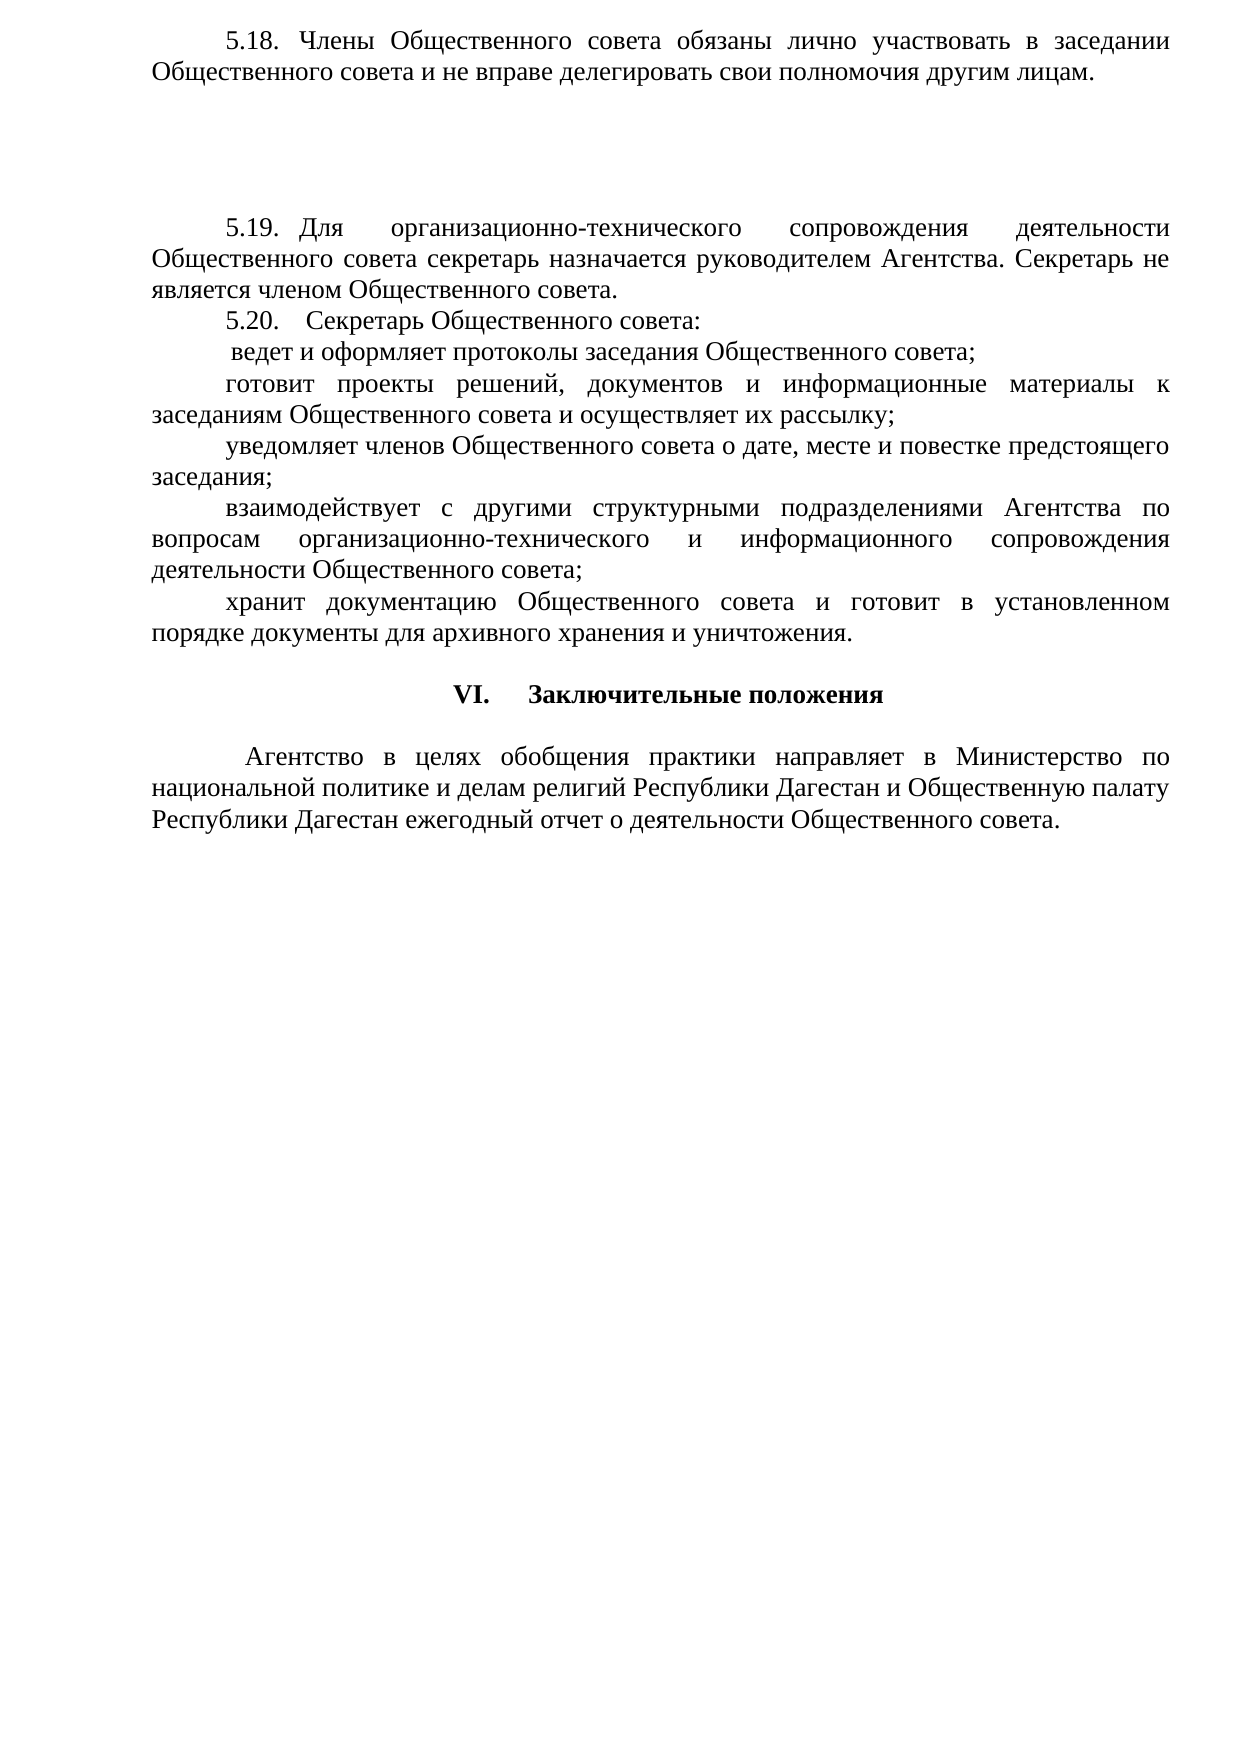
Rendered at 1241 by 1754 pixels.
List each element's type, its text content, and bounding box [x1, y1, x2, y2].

list Секретарь Общественного совета: [151, 304, 1171, 336]
list Для организационно-технического сопровождения деятельности Общественного совета секретарь назначается руководителем Агентства. Секретарь не является членом Общественного совета. [151, 211, 1171, 304]
list Члены Общественного совета обязаны лично участвовать в заседании Общественного совета и не вправе делегировать свои полномочия другим лицам. [151, 24, 1171, 86]
text готовит проекты решений, документов и информационные материалы к заседаниям Общественного совета и осуществляет их рассылку; [151, 367, 1171, 429]
text хранит документацию Общественного совета и готовит в установленном порядке документы для архивного хранения и уничтожения. [151, 585, 1171, 647]
list Заключительные положения [166, 678, 1171, 709]
text Агентство в целях обобщения практики направляет в Министерство по национальной политике и делам религий Республики Дагестан и Общественную палату Республики Дагестан ежегодный отчет о деятельности Общественного совета. [151, 740, 1171, 834]
text взаимодействует с другими структурными подразделениями Агентства по вопросам организационно-технического и информационного сопровождения деятельности Общественного совета; [151, 491, 1171, 585]
text ведет и оформляет протоколы заседания Общественного совета; [151, 336, 1171, 367]
text уведомляет членов Общественного совета о дате, месте и повестке предстоящего заседания; [151, 429, 1171, 491]
